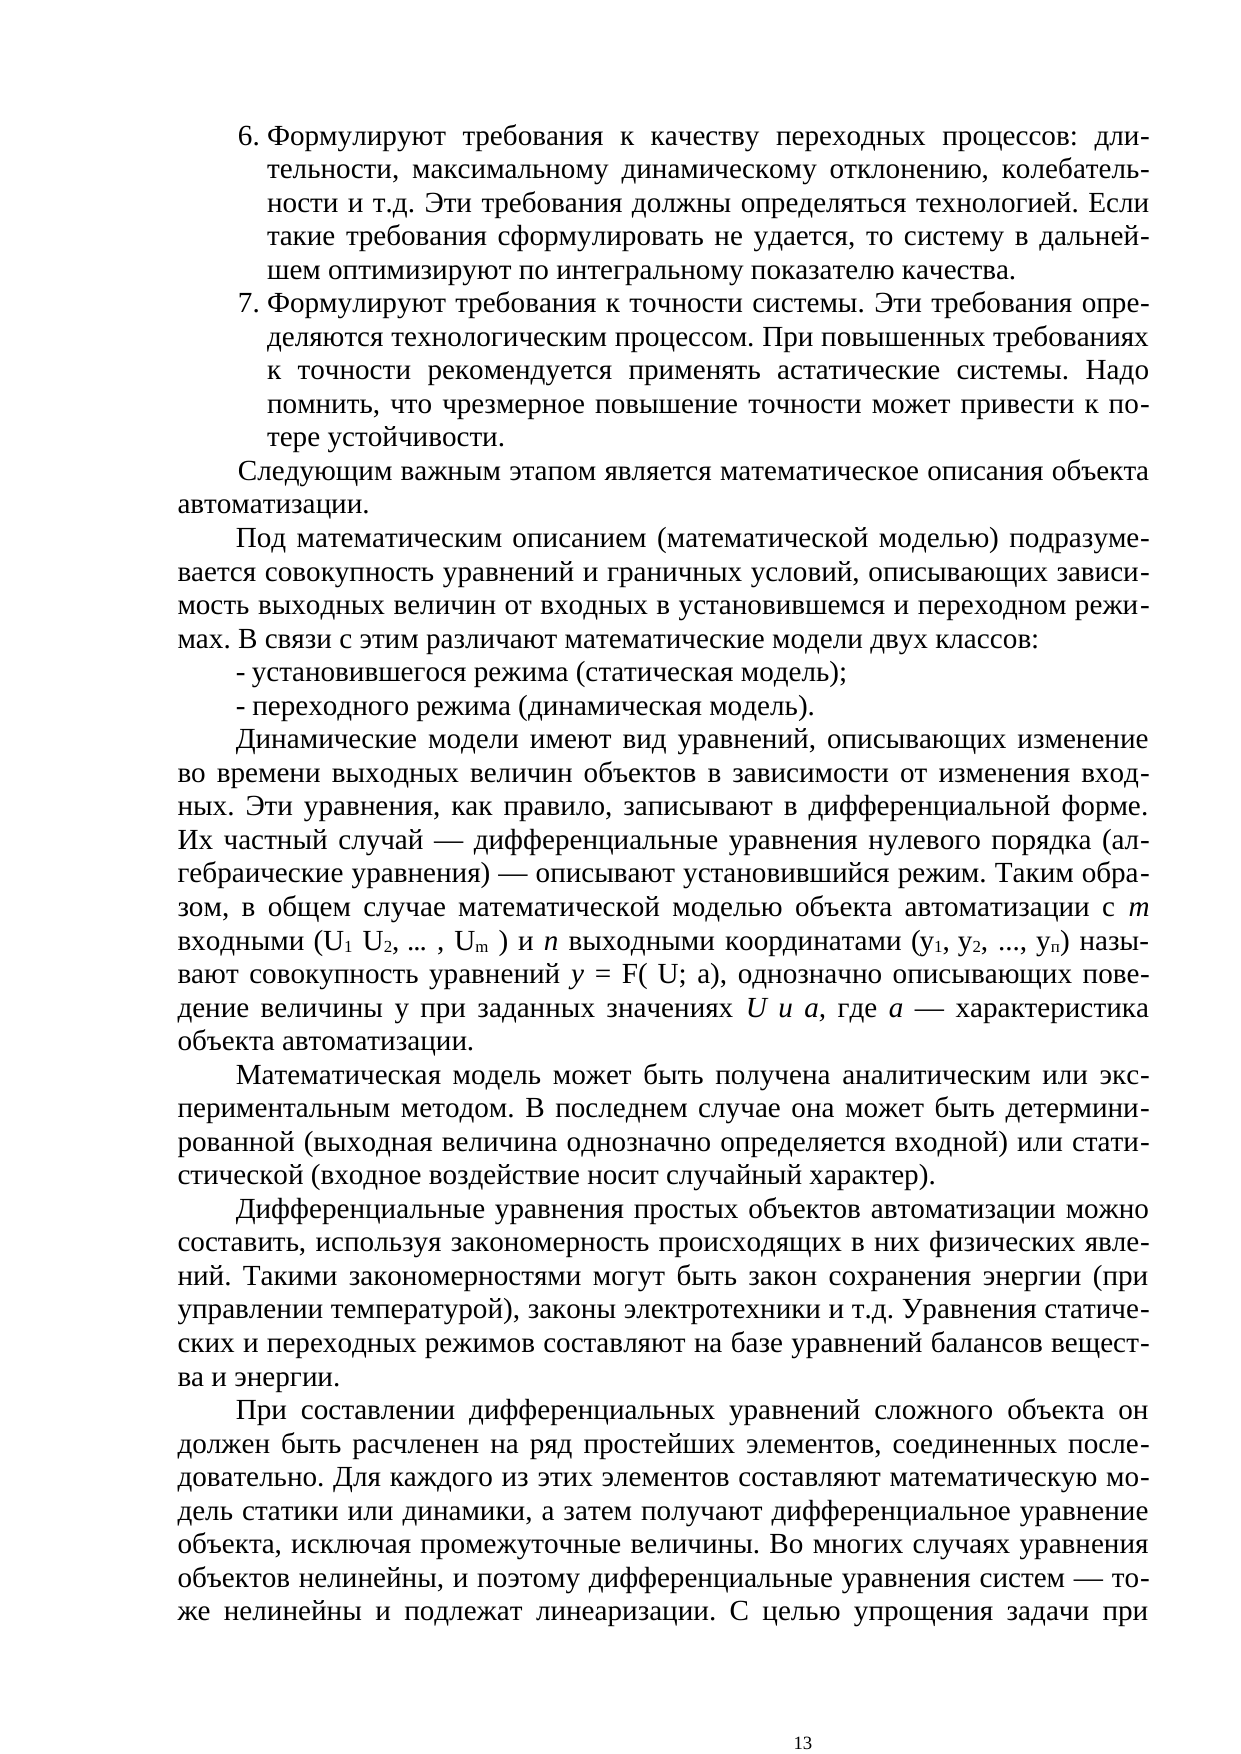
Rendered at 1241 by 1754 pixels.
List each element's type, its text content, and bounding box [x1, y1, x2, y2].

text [177, 1393, 1149, 1627]
list установившегося режима (статическая модель); [177, 655, 1152, 688]
text Динамические модели имеют вид уравнений, описывающих изменение во времени выходных величин объектов в зависимости от изменения входных. Эти уравнения, как правило, записывают в дифференциальной форме. Их частный случай — дифференциальные уравнения нулевого порядка (алгебраические уравнения) — описывают установившийся режим. Таким образом, в общем случае математической моделью объекта автоматизации с т входными (U1 U2, ... , Um ) и п выходными координатами (у1, у2, ..., уп) называют совокупность уравнений у = F( U; а), однозначно описывающих поведение величины у при заданных значениях U и а, где а — характеристика объекта автоматизации. [177, 722, 1149, 1057]
text Дифференциальные уравнения простых объектов автоматизации можно составить, используя закономерность происходящих в них физических явлений. Такими закономерностями могут быть закон сохранения энергии (при управлении температурой), законы электротехники и т.д. Уравнения статических и переходных режимов составляют на базе уравнений балансов вещества и энергии. [177, 1191, 1149, 1393]
text Математическая модель может быть получена аналитическим или экспериментальным методом. В последнем случае она может быть детерминированной (выходная величина однозначно определяется входной) или статистической (входное воздействие носит случайный характер). [177, 1057, 1149, 1191]
list Формулируют требования к точности системы. Эти требования определяются технологическим процессом. При повышенных требованиях к точности рекомендуется применять астатические системы. Надо помнить, что чрезмерное повышение точности может привести к потере устойчивости. [238, 286, 1149, 453]
list Формулируют требования к качеству переходных процессов: длительности, максимальному динамическому отклонению, колебательности и т.д. Эти требования должны определяться технологией. Если такие требования сформулировать не удается, то систему в дальнейшем оптимизируют по интегральному показателю качества. [238, 118, 1149, 286]
text Под математическим описанием (математической моделью) подразумевается совокупность уравнений и граничных условий, описывающих зависимость выходных величин от входных в установившемся и переходном режимах. В связи с этим различают математические модели двух классов: [177, 521, 1149, 655]
text Следующим важным этапом является математическое описания объекта автоматизации. [177, 453, 1149, 521]
list переходного режима (динамическая модель). [177, 688, 1152, 722]
